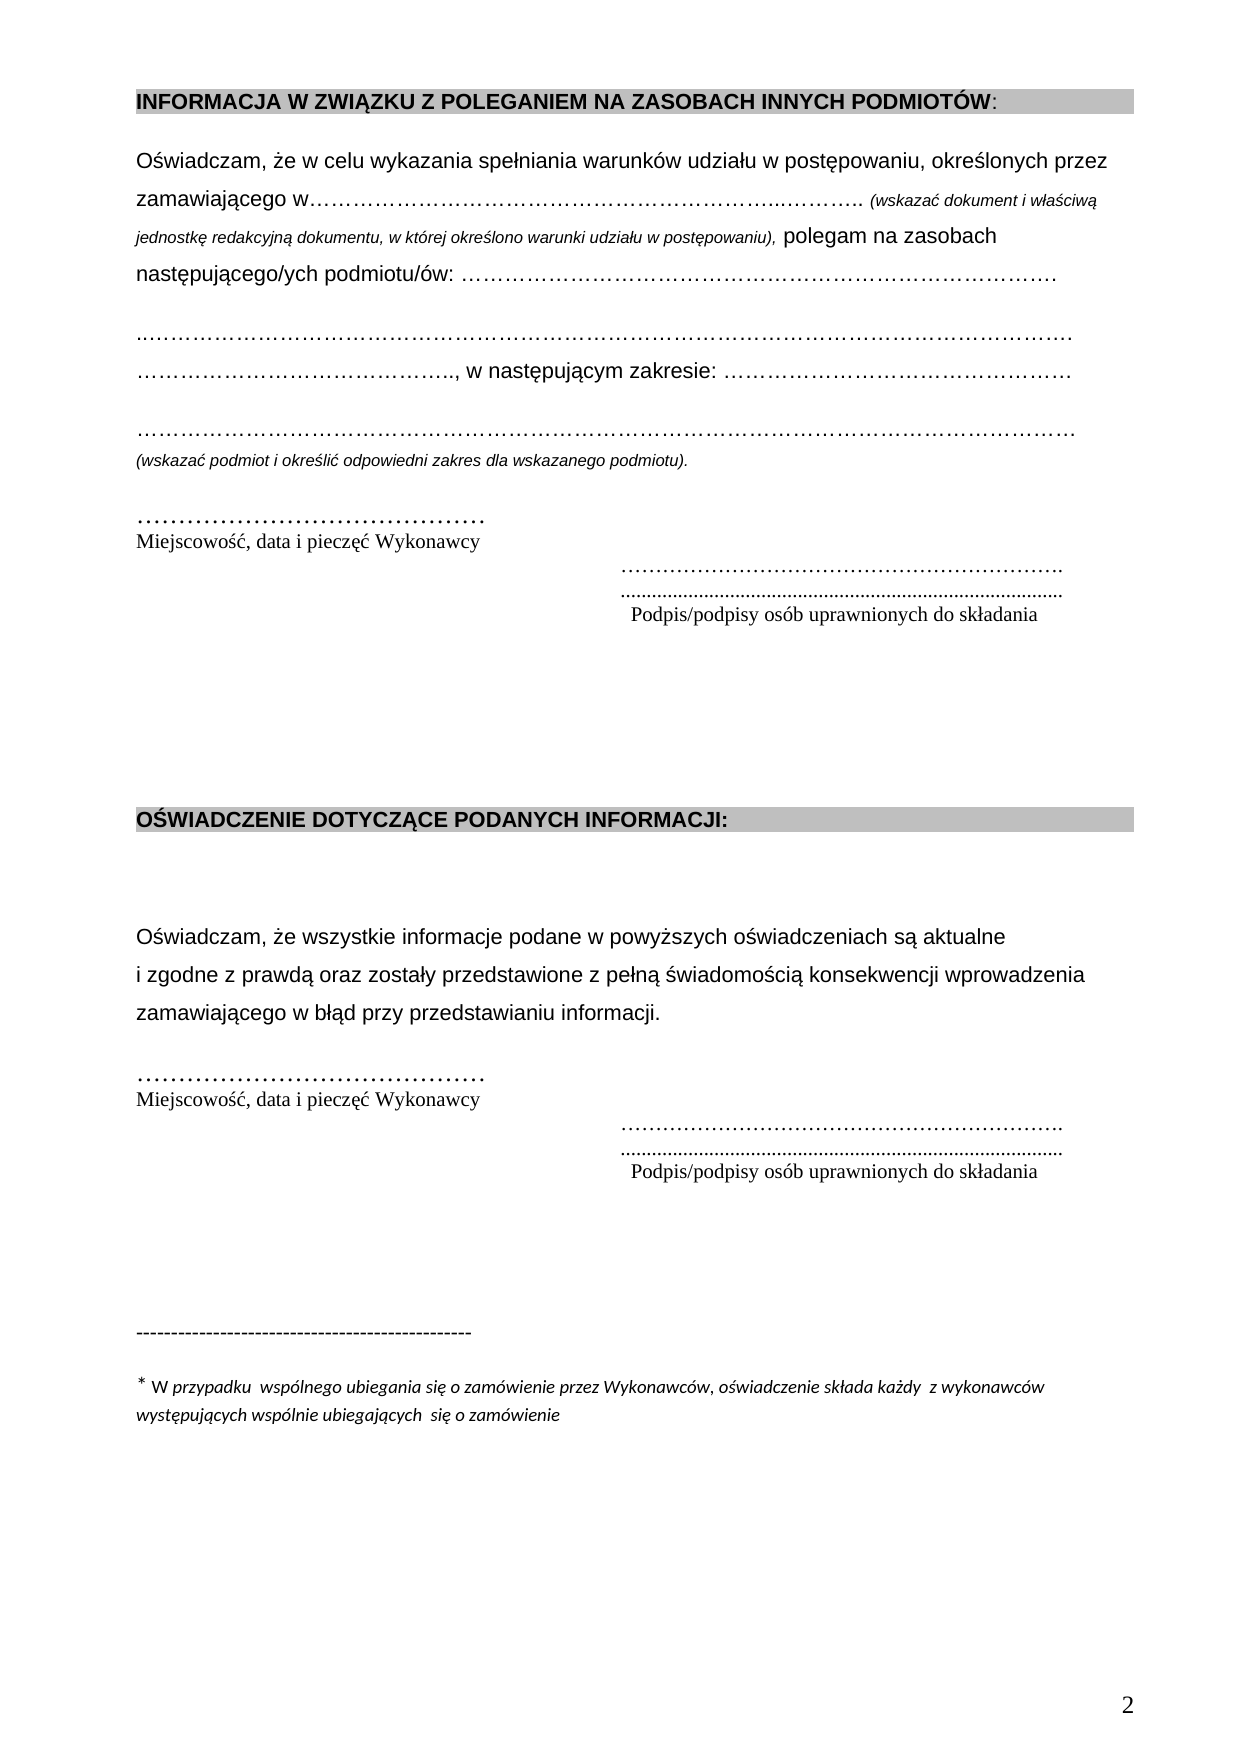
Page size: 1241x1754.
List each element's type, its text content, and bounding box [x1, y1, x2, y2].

text ………………………………………………………. [136, 553, 1134, 577]
text * W przypadku wspólnego ubiegania się o zamówienie przez Wykonawców, oświadczenie składa każdy z wykonawców występujących wspólnie ubiegających się o zamówienie [136, 1371, 1134, 1426]
text Oświadczam, że wszystkie informacje podane w powyższych oświadczeniach są aktualne i zgodne z prawdą oraz zostały przedstawione z pełną świadomością konsekwencji wprowadzenia zamawiającego w błąd przy przedstawianiu informacji. [136, 924, 1134, 1025]
text Miejscowość, data i pieczęć Wykonawcy [136, 1087, 1134, 1111]
text INFORMACJA W ZWIĄZKU Z POLEGANIEM NA ZASOBACH INNYCH PODMIOTÓW: [136, 89, 1134, 114]
text …………………………………… [136, 1058, 1134, 1087]
text …………………………………… [136, 501, 1134, 529]
text Podpis/podpisy osób uprawnionych do składania [136, 1159, 1134, 1183]
text Oświadczam, że w celu wykazania spełniania warunków udziału w postępowaniu, określonych przez zamawiającego w………………………………………………………...……….. (wskazać dokument i właściwą jednostkę redakcyjną dokumentu, w której określono warunki udziału w postępowaniu), polegam na zasobach następującego/ych podmiotu/ów: ………………………………………………………………………. [136, 148, 1134, 286]
text ..................................................................................... [136, 1135, 1134, 1159]
text Podpis/podpisy osób uprawnionych do składania [136, 602, 1134, 626]
text Miejscowość, data i pieczęć Wykonawcy [136, 529, 1134, 553]
text ………………………………………………………………………………………………………………… (wskazać podmiot i określić odpowiedni zakres dla wskazanego podmiotu). [136, 416, 1134, 470]
text ..................................................................................... [136, 577, 1134, 602]
text ………………………………………………………. [136, 1111, 1134, 1135]
text OŚWIADCZENIE DOTYCZĄCE PODANYCH INFORMACJI: [136, 807, 1134, 832]
text ------------------------------------------------ [136, 1318, 1134, 1346]
text ..……………………………………………………………………………………………………………….…………………………………….., w następującym zakresie: ………………………………………… [136, 320, 1134, 383]
